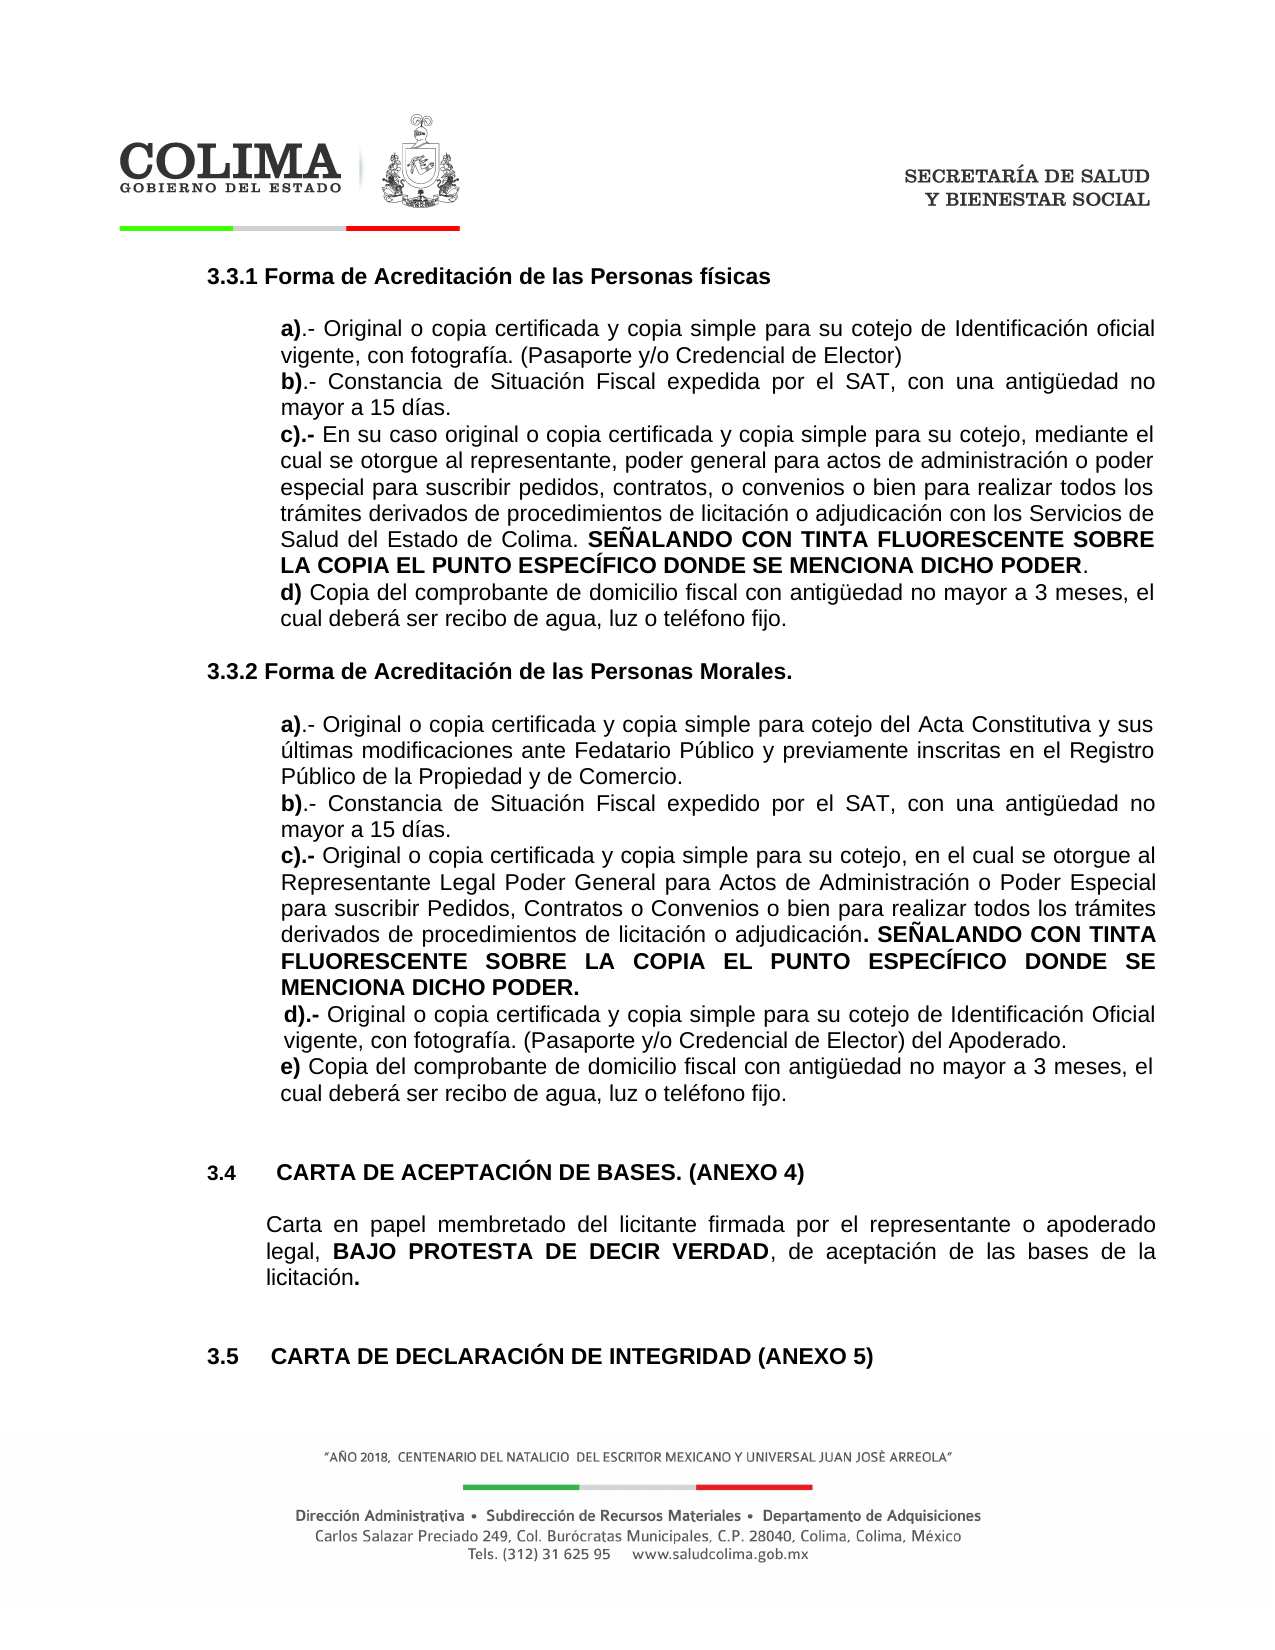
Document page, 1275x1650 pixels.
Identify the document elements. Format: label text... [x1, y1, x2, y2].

text b).- Constancia de Situación Fiscal expedido por el SAT, con una antigüedad no mayor a 15 días. [281, 790, 1157, 842]
picture [3, 1434, 1272, 1609]
text d) Copia del comprobante de domicilio fiscal con antigüedad no mayor a 3 meses, el cual deberá ser recibo de agua, luz o teléfono fijo. [280, 579, 1155, 632]
text b).- Constancia de Situación Fiscal expedida por el SAT, con una antigüedad no mayor a 15 días. [281, 368, 1157, 421]
text 3.3.2 Forma de Acreditación de las Personas Morales. [207, 658, 1157, 684]
text e) Copia del comprobante de domicilio fiscal con antigüedad no mayor a 3 meses, el cual deberá ser recibo de agua, luz o teléfono fijo. [280, 1053, 1155, 1106]
picture [3, 29, 1267, 255]
text c).- En su caso original o copia certificada y copia simple para su cotejo, mediante el cual se otorgue al representante, poder general para actos de administración o poder especial para suscribir pedidos, contratos, o convenios o bien para realizar todos los trámites derivados de procedimientos de licitación o adjudicación con los Servicios de Salud del Estado de Colima. SEÑALANDO CON TINTA FLUORESCENTE SOBRE LA COPIA EL PUNTO ESPECÍFICO DONDE SE MENCIONA DICHO PODER. [280, 421, 1155, 579]
list CARTA DE ACEPTACIÓN DE BASES. (ANEXO 4) [207, 1159, 1157, 1185]
text a).- Original o copia certificada y copia simple para su cotejo de Identificación oficial vigente, con fotografía. (Pasaporte y/o Credencial de Elector) [281, 315, 1157, 368]
text 3.5 CARTA DE DECLARACIÓN DE INTEGRIDAD (ANEXO 5) [207, 1343, 1157, 1369]
text c).- Original o copia certificada y copia simple para su cotejo, en el cual se otorgue al Representante Legal Poder General para Actos de Administración o Poder Especial para suscribir Pedidos, Contratos o Convenios o bien para realizar todos los trámites derivados de procedimientos de licitación o adjudicación. SEÑALANDO CON TINTA FLUORESCENTE SOBRE LA COPIA EL PUNTO ESPECÍFICO DONDE SE MENCIONA DICHO PODER. [281, 842, 1157, 1001]
text Carta en papel membretado del licitante firmada por el representante o apoderado legal, BAJO PROTESTA DE DECIR VERDAD, de aceptación de las bases de la licitación. [266, 1211, 1157, 1290]
text a).- Original o copia certificada y copia simple para cotejo del Acta Constitutiva y sus últimas modificaciones ante Fedatario Público y previamente inscritas en el Registro Público de la Propiedad y de Comercio. [281, 711, 1155, 790]
text d).- Original o copia certificada y copia simple para su cotejo de Identificación Oficial vigente, con fotografía. (Pasaporte y/o Credencial de Elector) del Apoderado. [284, 1001, 1157, 1053]
text 3.3.1 Forma de Acreditación de las Personas físicas [207, 263, 1157, 289]
